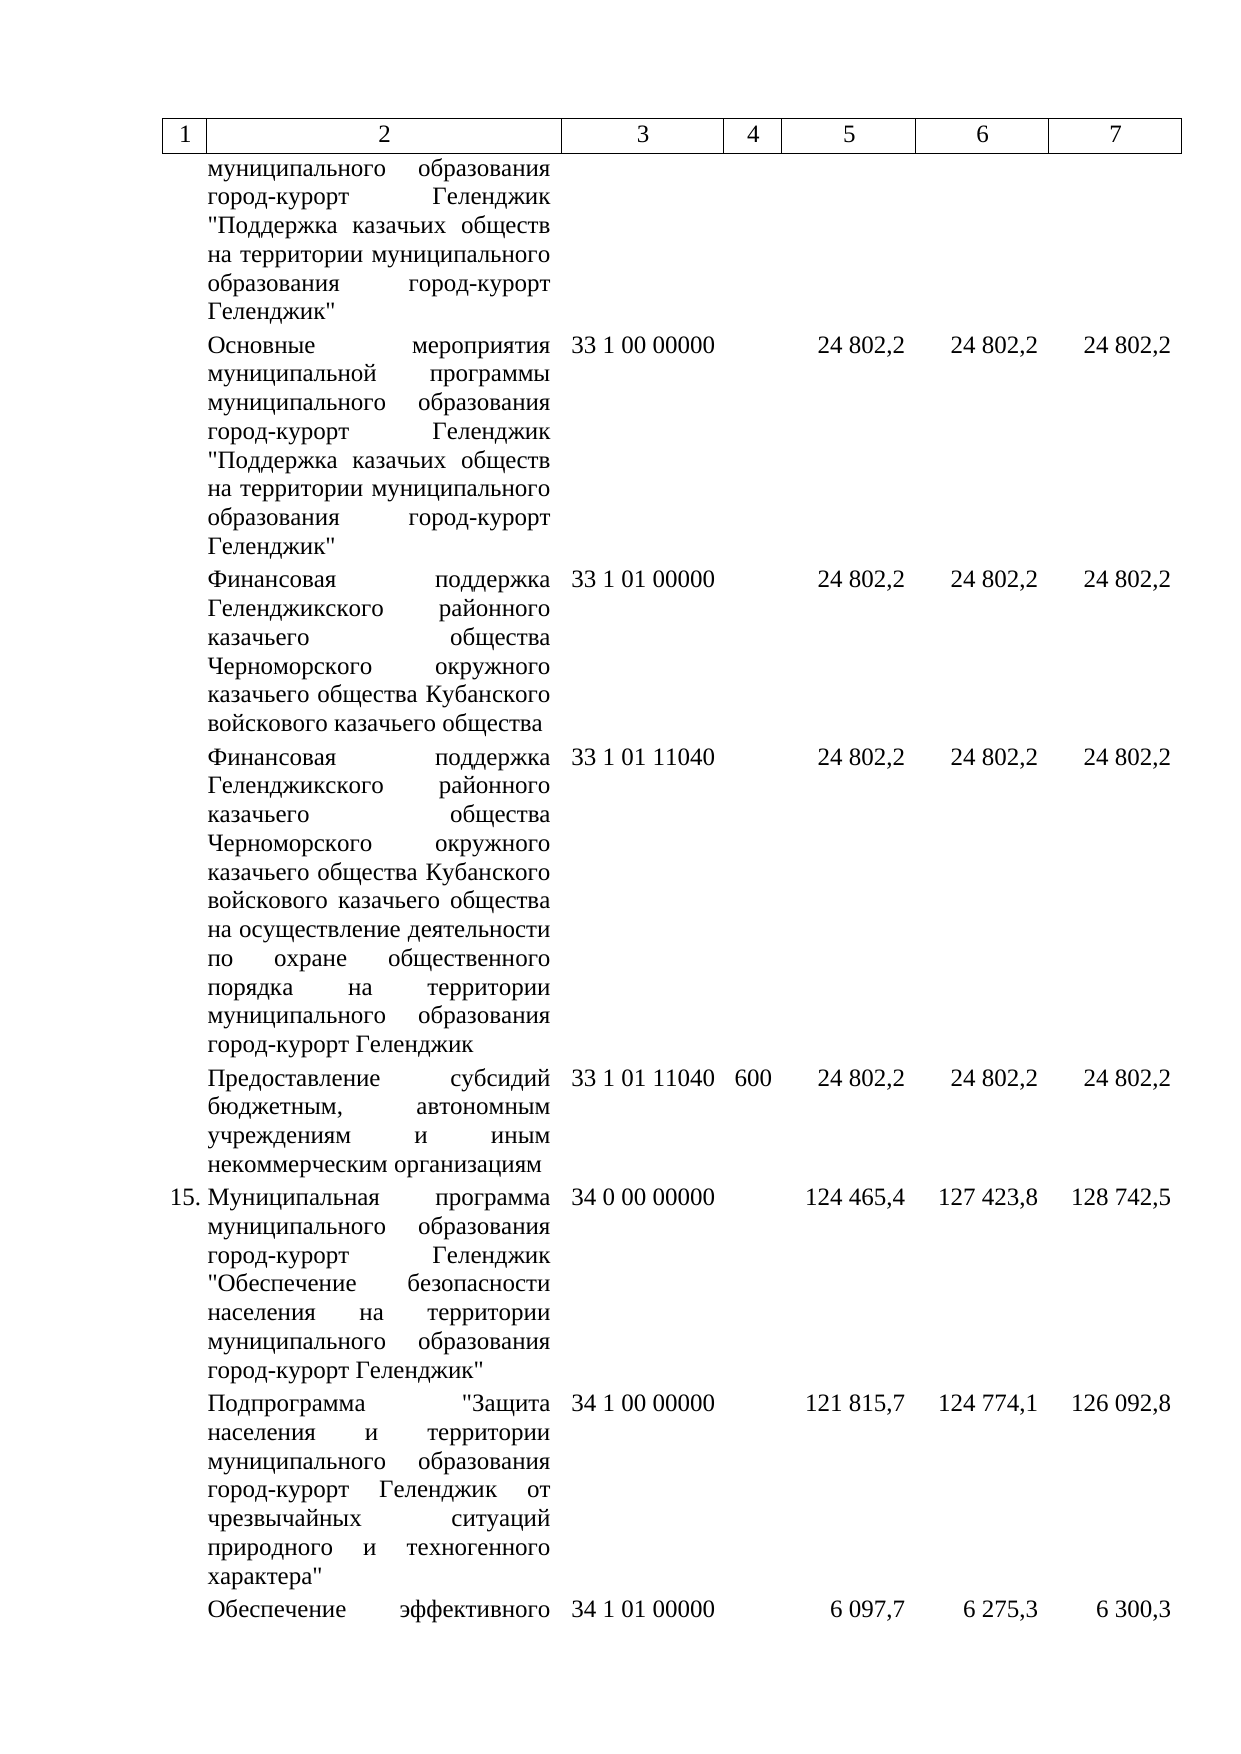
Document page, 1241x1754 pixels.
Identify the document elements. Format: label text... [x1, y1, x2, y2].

table_header 1 [163, 119, 206, 153]
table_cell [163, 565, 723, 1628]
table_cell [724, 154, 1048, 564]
table_header 7 [1049, 119, 1181, 153]
table_header 3 [562, 119, 723, 153]
table_header 2 [207, 119, 561, 153]
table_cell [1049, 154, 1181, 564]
table_header 6 [916, 119, 1048, 153]
table_header 4 [724, 119, 781, 153]
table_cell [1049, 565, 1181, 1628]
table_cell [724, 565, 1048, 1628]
table_header 5 [782, 119, 915, 153]
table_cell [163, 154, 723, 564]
